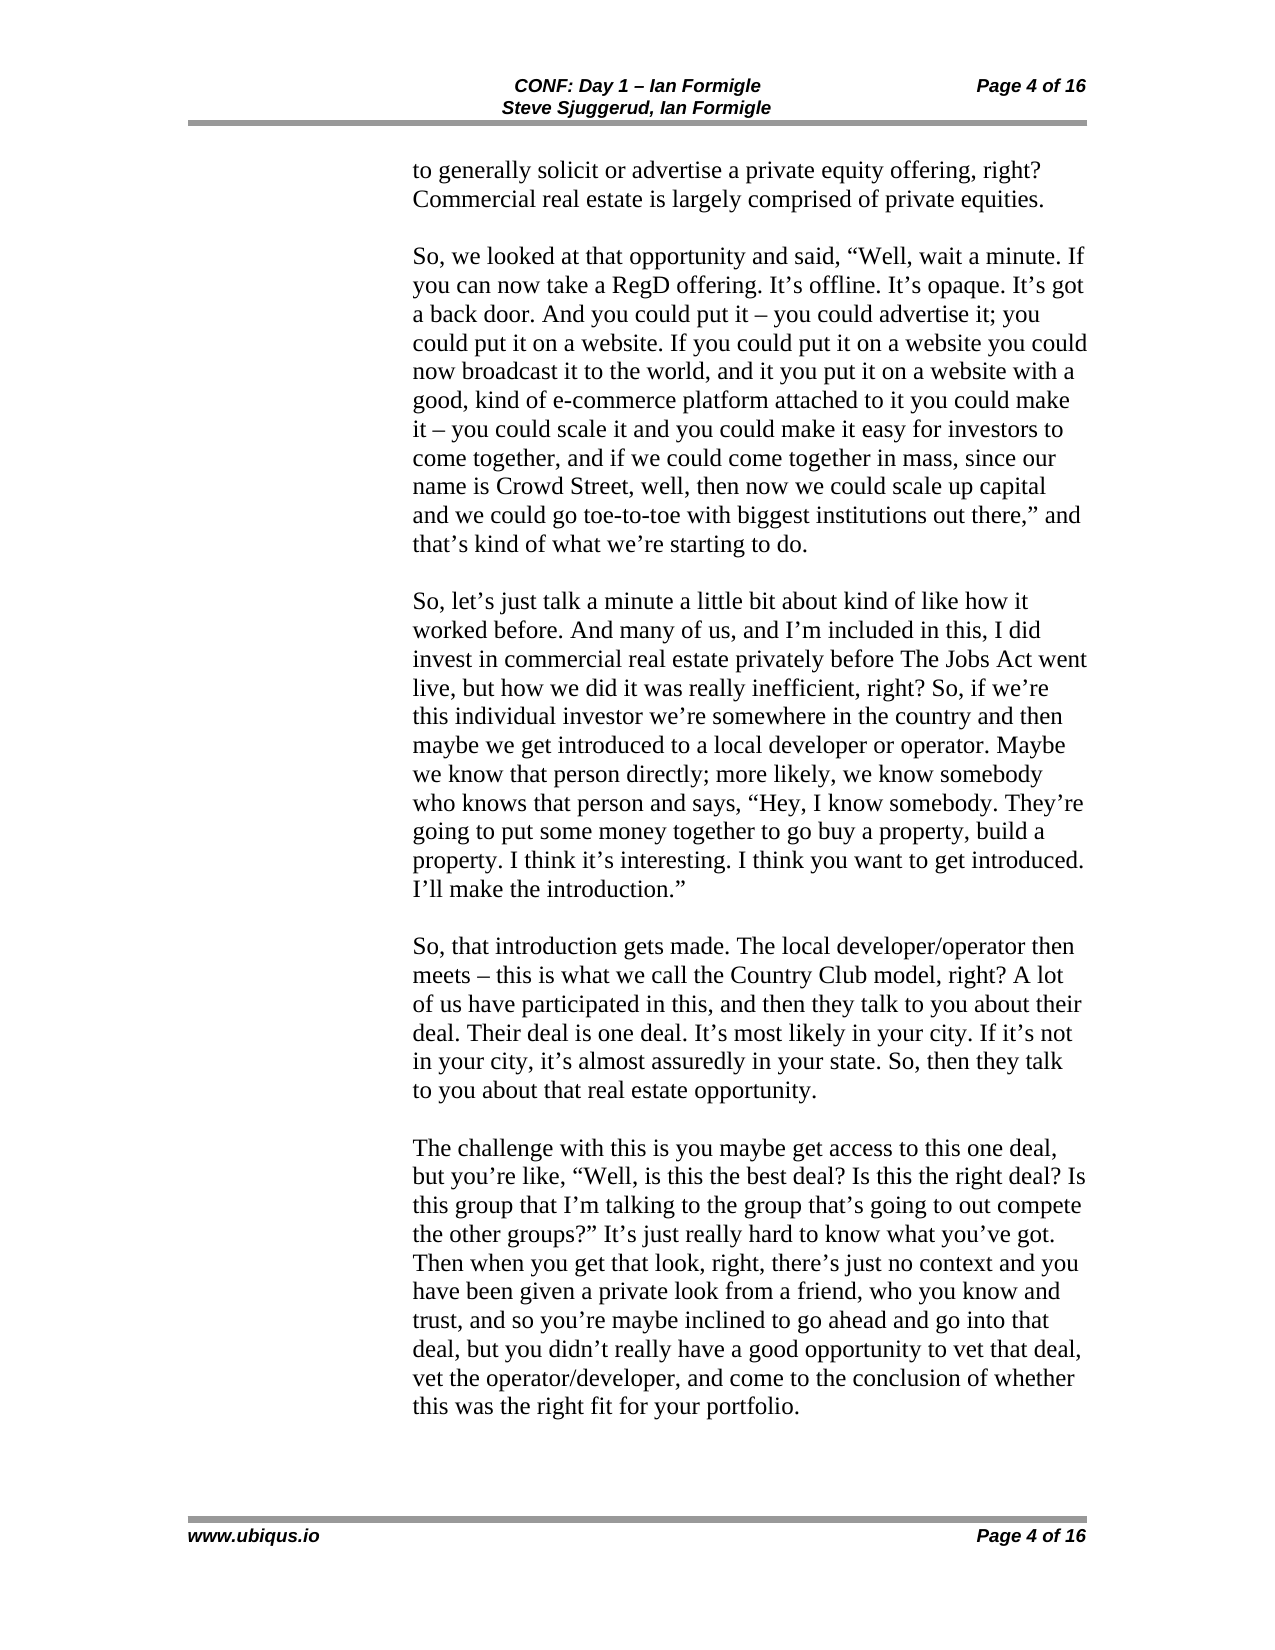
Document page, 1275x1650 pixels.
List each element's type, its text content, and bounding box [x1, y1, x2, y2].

text So, that introduction gets made. The local developer/operator then meets – this is what we call the Country Club model, right? A lot of us have participated in this, and then they talk to you about their deal. Their deal is one deal. It’s most likely in your city. If it’s not in your city, it’s almost assuredly in your state. So, then they talk to you about that real estate opportunity. [187, 931, 1087, 1104]
text The challenge with this is you maybe get access to this one deal, but you’re like, “Well, is this the best deal? Is this the right deal? Is this group that I’m talking to the group that’s going to out compete the other groups?” It’s just really hard to know what you’ve got. Then when you get that look, right, there’s just no context and you have been given a private look from a friend, who you know and trust, and so you’re maybe inclined to go ahead and go into that deal, but you didn’t really have a good opportunity to vet that deal, vet the operator/developer, and come to the conclusion of whether this was the right fit for your portfolio. [187, 1133, 1087, 1420]
text So, let’s just talk a minute a little bit about kind of like how it worked before. And many of us, and I’m included in this, I did invest in commercial real estate privately before The Jobs Act went live, but how we did it was really inefficient, right? So, if we’re this individual investor we’re somewhere in the country and then maybe we get introduced to a local developer or operator. Maybe we know that person directly; more likely, we know somebody who knows that person and says, “Hey, I know somebody. They’re going to put some money together to go buy a property, build a property. I think it’s interesting. I think you want to get introduced. I’ll make the introduction.” [187, 586, 1087, 903]
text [187, 155, 1087, 213]
text So, we looked at that opportunity and said, “Well, wait a minute. If you can now take a RegD offering. It’s offline. It’s opaque. It’s got a back door. And you could put it – you could advertise it; you could put it on a website. If you could put it on a website you could now broadcast it to the world, and it you put it on a website with a good, kind of e-commerce platform attached to it you could make it – you could scale it and you could make it easy for investors to come together, and if we could come together in mass, since our name is Crowd Street, well, then now we could scale up capital and we could go toe-to-toe with biggest institutions out there,” and that’s kind of what we’re starting to do. [187, 241, 1087, 558]
